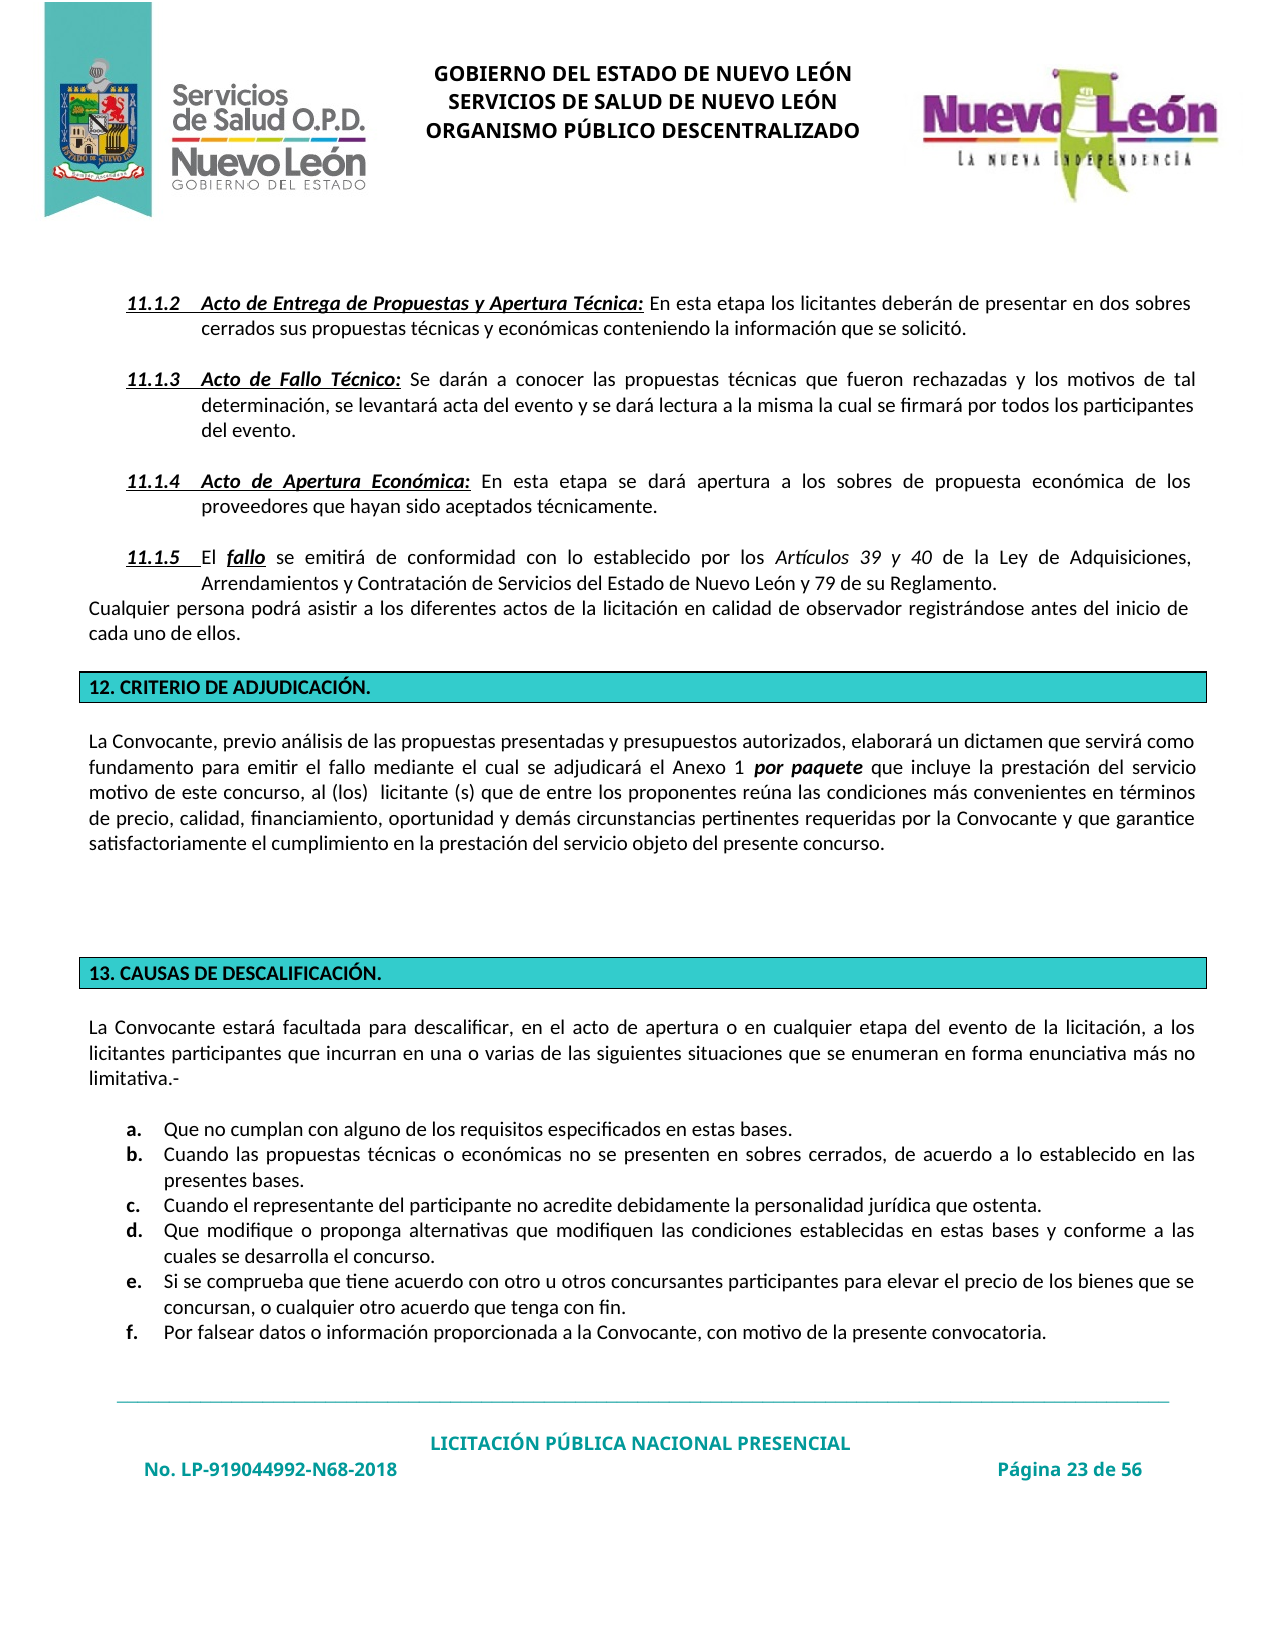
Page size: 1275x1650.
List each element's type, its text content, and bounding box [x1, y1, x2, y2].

picture [15, 2, 1249, 229]
text La Convocante estará facultada para descalificar, en el acto de apertura o en cualquier etapa del evento de la licitación, a los licitantes participantes que incurran en una o varias de las siguientes situaciones que se enumeran en forma enunciativa más no limitativa.- [89, 1014, 1197, 1091]
list Acto de Entrega de Propuestas y Apertura Técnica: En esta etapa los licitantes deberán de presentar en dos sobres cerrados sus propuestas técnicas y económicas conteniendo la información que se solicitó. [126, 290, 1192, 341]
text Cualquier persona podrá asistir a los diferentes actos de la licitación en calidad de observador registrándose antes del inicio de cada uno de ellos. [89, 595, 1192, 646]
list Acto de Apertura Económica: En esta etapa se dará apertura a los sobres de propuesta económica de los proveedores que hayan sido aceptados técnicamente. [126, 468, 1192, 519]
list Que no cumplan con alguno de los requisitos especificados en estas bases. [126, 1116, 1197, 1141]
list Acto de Fallo Técnico: Se darán a conocer las propuestas técnicas que fueron rechazadas y los motivos de tal determinación, se levantará acta del evento y se dará lectura a la misma la cual se firmará por todos los participantes del evento. [126, 366, 1197, 443]
list Si se comprueba que tiene acuerdo con otro u otros concursantes participantes para elevar el precio de los bienes que se concursan, o cualquier otro acuerdo que tenga con fin. [126, 1268, 1197, 1319]
list Cuando el representante del participante no acredite debidamente la personalidad jurídica que ostenta. [126, 1192, 1197, 1218]
list Por falsear datos o información proporcionada a la Convocante, con motivo de la presente convocatoria. [126, 1319, 1197, 1345]
list El fallo se emitirá de conformidad con lo establecido por los Artículos 39 y 40 de la Ley de Adquisiciones, Arrendamientos y Contratación de Servicios del Estado de Nuevo León y 79 de su Reglamento. [126, 544, 1192, 595]
list Cuando las propuestas técnicas o económicas no se presenten en sobres cerrados, de acuerdo a lo establecido en las presentes bases. [126, 1141, 1197, 1192]
list Que modifique o proponga alternativas que modifiquen las condiciones establecidas en estas bases y conforme a las cuales se desarrolla el concurso. [126, 1218, 1197, 1268]
text La Convocante, previo análisis de las propuestas presentadas y presupuestos autorizados, elaborará un dictamen que servirá como fundamento para emitir el fallo mediante el cual se adjudicará el Anexo 1 por paquete que incluye la prestación del servicio motivo de este concurso, al (los) licitante (s) que de entre los proponentes reúna las condiciones más convenientes en términos de precio, calidad, financiamiento, oportunidad y demás circunstancias pertinentes requeridas por la Convocante y que garantice satisfactoriamente el cumplimiento en la prestación del servicio objeto del presente concurso. [89, 728, 1197, 856]
text 13. CAUSAS DE DESCALIFICACIÓN. [80, 958, 1206, 988]
text 12. CRITERIO DE ADJUDICACIÓN. [80, 673, 1206, 702]
